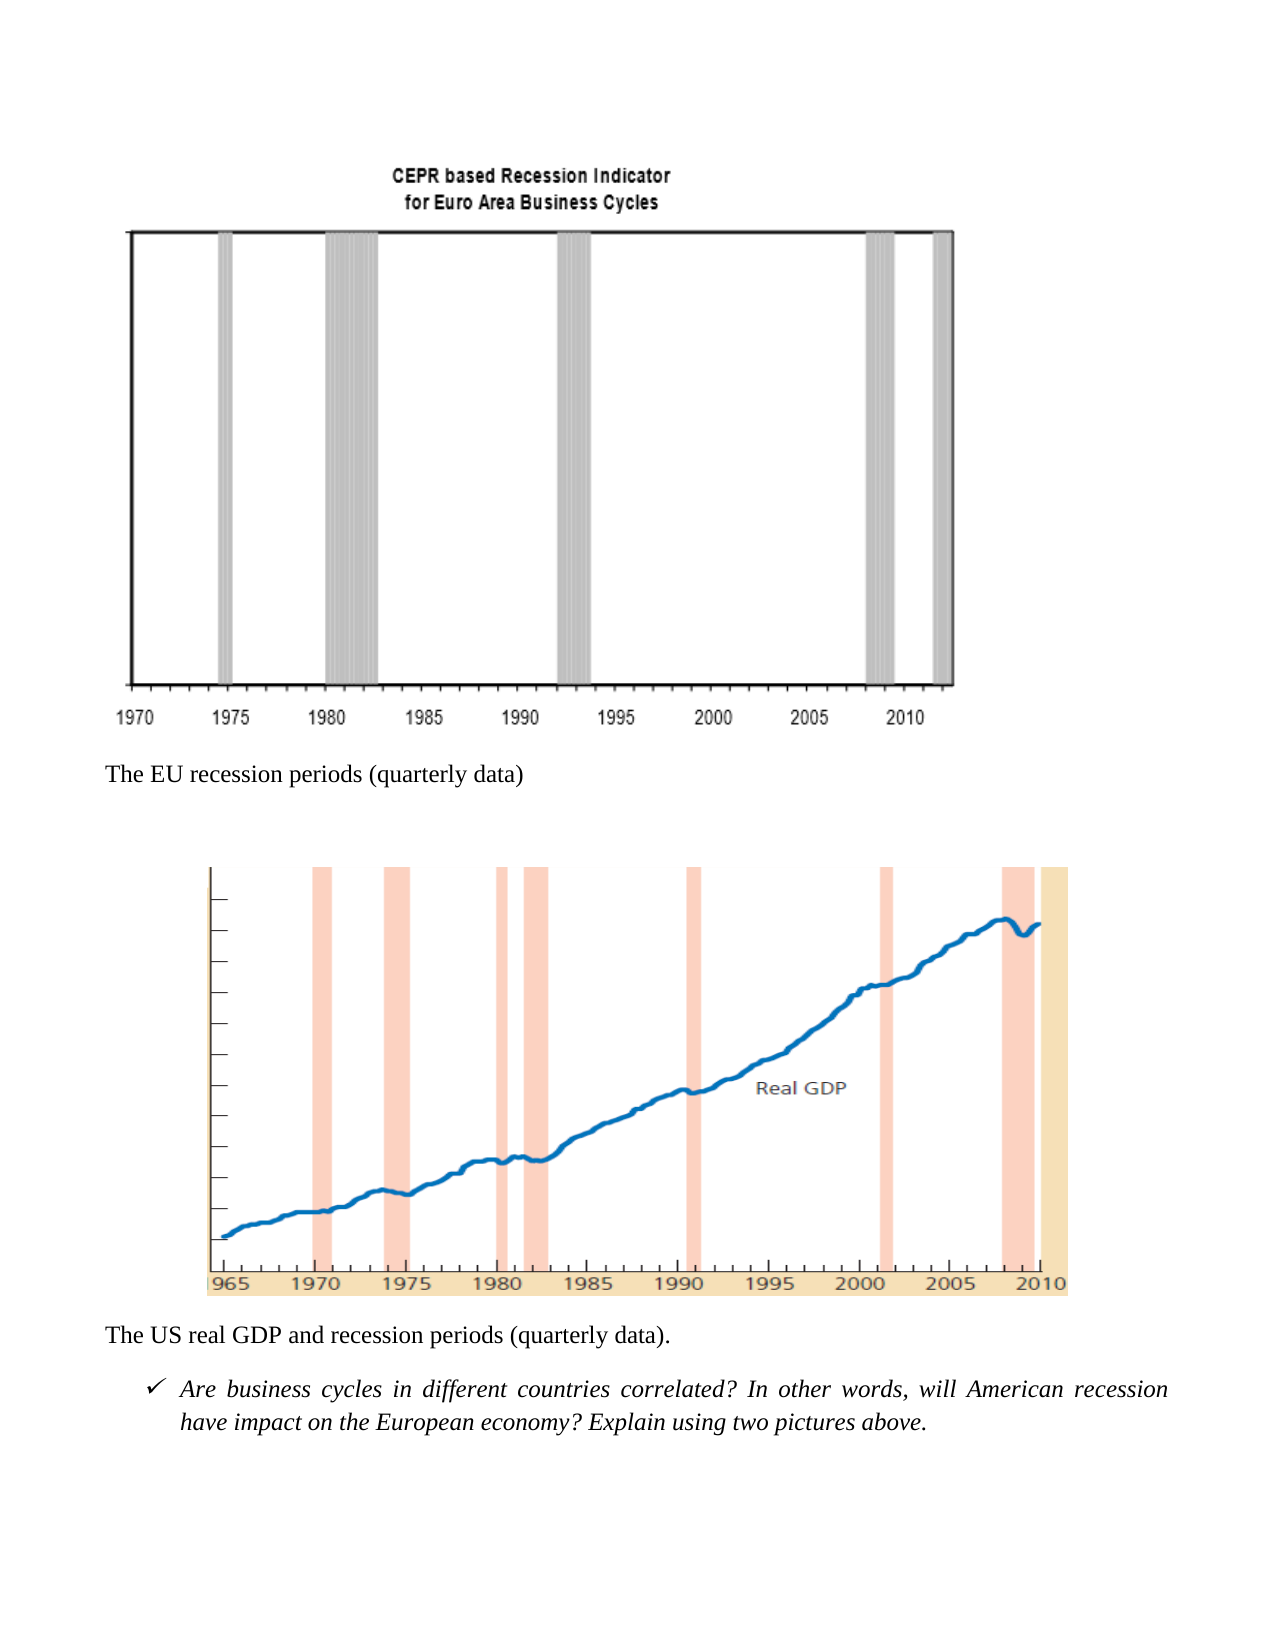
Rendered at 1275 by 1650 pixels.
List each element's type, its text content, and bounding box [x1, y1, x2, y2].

list Are business cycles in different countries correlated? In other words, will American recession have impact on the European economy? Explain using two pictures above. [142, 1374, 1170, 1436]
text The EU recession periods (quarterly data) [105, 759, 1170, 788]
picture [105, 158, 955, 735]
text The US real GDP and recession periods (quarterly data). [105, 1320, 1170, 1349]
picture [207, 867, 1068, 1296]
